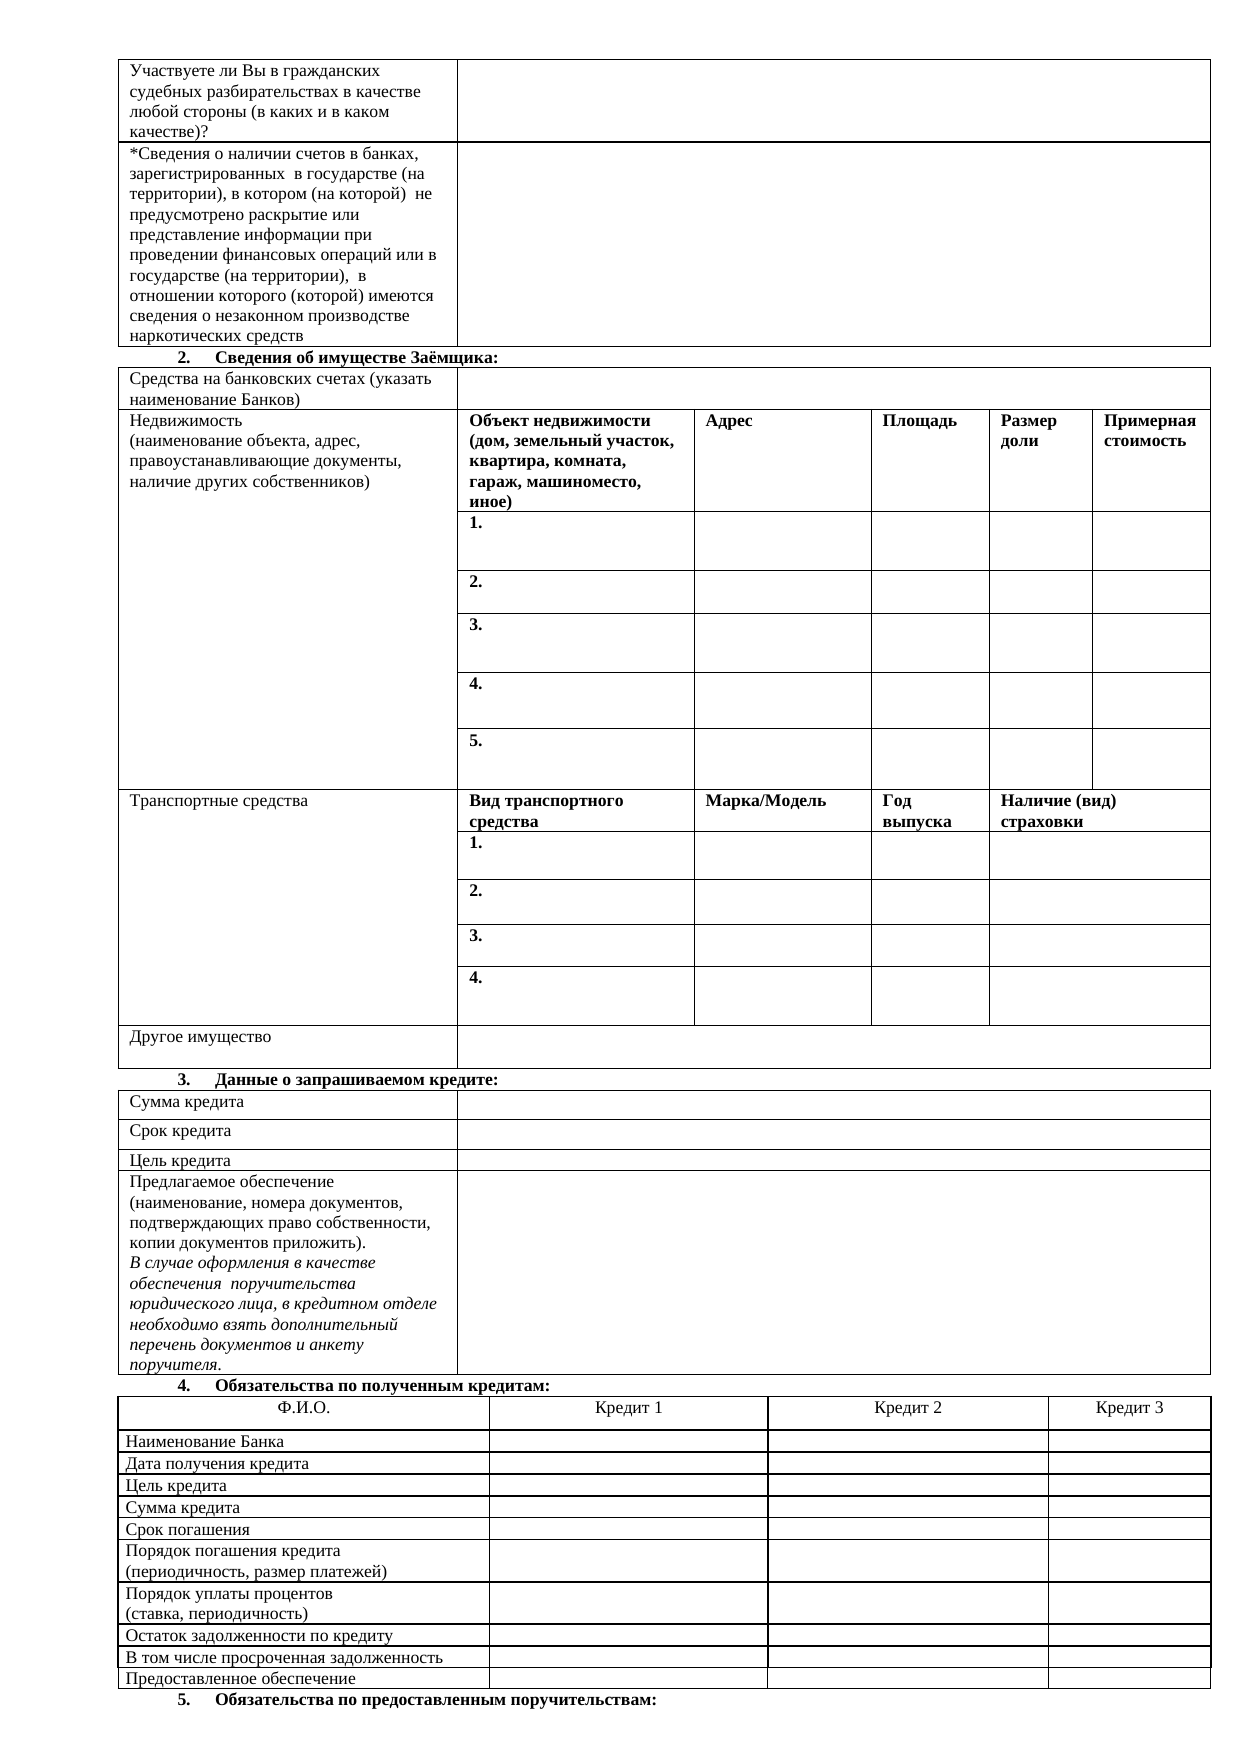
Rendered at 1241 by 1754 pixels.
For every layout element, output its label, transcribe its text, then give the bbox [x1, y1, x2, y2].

table_cell [695, 967, 871, 1025]
table_cell [490, 1625, 767, 1645]
table_cell Предоставленное обеспечение [119, 1668, 489, 1688]
table_cell [872, 967, 989, 1025]
table_cell [458, 1120, 1210, 1149]
table_cell [490, 1583, 767, 1623]
table_cell *Сведения о наличии счетов в банках, зарегистрированных в государстве (на территории), в котором (на которой) не предусмотрено раскрытие или представление информации при проведении финансовых операций или в государстве (на территории), в отношении которого (которой) имеются сведения о незаконном производстве наркотических средств [119, 143, 457, 346]
table_cell [695, 832, 871, 879]
table_header Кредит 1 [490, 1397, 767, 1429]
list Данные о запрашиваемом кредите: [177, 1069, 1152, 1089]
table_cell 1. [458, 832, 694, 879]
table_cell [769, 1647, 1048, 1667]
table_cell 2. [458, 880, 694, 924]
table_cell [490, 1647, 767, 1667]
table_cell [695, 729, 871, 789]
table_cell [458, 60, 1210, 141]
table_cell [458, 1150, 1210, 1170]
table_cell Площадь [872, 410, 989, 511]
table_cell [1093, 673, 1210, 728]
table_cell Марка/Модель [695, 790, 871, 831]
table_header Ф.И.О. [119, 1397, 489, 1429]
table_cell Порядок уплаты процентов (ставка, периодичность) [119, 1583, 489, 1623]
table_cell Наименование Банка [119, 1431, 489, 1451]
table_cell [990, 880, 1210, 924]
table_cell Размер доли [990, 410, 1092, 511]
table_cell [490, 1540, 767, 1581]
table_cell [990, 967, 1210, 1025]
table_cell [990, 729, 1092, 789]
table_cell [1049, 1431, 1210, 1451]
table_header Средства на банковских счетах (указать наименование Банков) [119, 368, 457, 409]
table_cell [1049, 1518, 1210, 1539]
table_cell Предлагаемое обеспечение (наименование, номера документов, подтверждающих право собственности, копии документов приложить). В случае оформления в качестве обеспечения поручительства юридического лица, в кредитном отделе необходимо взять дополнительный перечень документов и анкету поручителя. [119, 1171, 457, 1374]
table_cell Год выпуска [872, 790, 989, 831]
table_cell [695, 512, 871, 570]
table_cell 3. [458, 925, 694, 966]
table_cell [990, 512, 1092, 570]
table_cell 2. [458, 571, 694, 613]
table_cell [769, 1453, 1048, 1473]
table_cell [1093, 512, 1210, 570]
table_cell [872, 925, 989, 966]
table_cell Срок кредита [119, 1120, 457, 1149]
table_cell Транспортные средства [119, 790, 457, 1025]
table_cell [990, 832, 1210, 879]
table_cell [490, 1668, 767, 1688]
table_cell [1093, 729, 1210, 789]
table_cell Объект недвижимости (дом, земельный участок, квартира, комната, гараж, машиноместо, иное) [458, 410, 694, 511]
table_cell [769, 1583, 1048, 1623]
table_cell [769, 1431, 1048, 1451]
table_cell [769, 1497, 1048, 1517]
table_cell [990, 673, 1092, 728]
table_cell [1049, 1540, 1210, 1581]
table_cell Остаток задолженности по кредиту [119, 1625, 489, 1645]
table_header [458, 1091, 1210, 1119]
table_cell Цель кредита [119, 1150, 457, 1170]
table_cell Порядок погашения кредита (периодичность, размер платежей) [119, 1540, 489, 1581]
table_cell [769, 1518, 1048, 1539]
table_cell [1049, 1453, 1210, 1473]
table_cell [490, 1518, 767, 1539]
table_cell 4. [458, 673, 694, 728]
list Обязательства по полученным кредитам: [177, 1375, 1152, 1396]
table_cell [872, 880, 989, 924]
table_header [458, 368, 1210, 409]
table_cell [1049, 1625, 1210, 1645]
table_cell [872, 571, 989, 613]
table_cell [695, 880, 871, 924]
table_cell [872, 729, 989, 789]
list Сведения об имуществе Заёмщика: [177, 347, 1152, 367]
table_cell Участвуете ли Вы в гражданских судебных разбирательствах в качестве любой стороны (в каких и в каком качестве)? [119, 60, 457, 141]
table_cell Сумма кредита [119, 1497, 489, 1517]
table_cell [458, 143, 1210, 346]
table_cell Примерная стоимость [1093, 410, 1210, 511]
table_cell [1093, 571, 1210, 613]
table_cell Цель кредита [119, 1475, 489, 1495]
table_header Сумма кредита [119, 1091, 457, 1119]
table_cell [1093, 614, 1210, 672]
table_cell [990, 925, 1210, 966]
table_header Кредит 2 [769, 1397, 1048, 1429]
list Обязательства по предоставленным поручительствам: [177, 1689, 1152, 1709]
table_cell [490, 1453, 767, 1473]
table_cell [695, 673, 871, 728]
table_cell Дата получения кредита [119, 1453, 489, 1473]
table_cell Другое имущество [119, 1026, 457, 1068]
table_cell [458, 1026, 1210, 1068]
table_cell [1049, 1475, 1210, 1495]
table_cell [872, 673, 989, 728]
table_cell [769, 1475, 1048, 1495]
table_cell [695, 571, 871, 613]
table_cell 1. [458, 512, 694, 570]
table_cell [1049, 1647, 1210, 1667]
table_cell [490, 1475, 767, 1495]
table_cell Срок погашения [119, 1518, 489, 1539]
table_cell [1049, 1583, 1210, 1623]
table_cell Вид транспортного средства [458, 790, 694, 831]
table_cell [1049, 1497, 1210, 1517]
table_cell [695, 614, 871, 672]
table_cell [769, 1625, 1048, 1645]
table_cell [768, 1668, 1048, 1688]
table_cell [990, 571, 1092, 613]
table_cell Недвижимость (наименование объекта, адрес, правоустанавливающие документы, наличие других собственников) [119, 410, 457, 789]
table_cell [458, 1171, 1210, 1374]
table_cell 4. [458, 967, 694, 1025]
table_cell [769, 1540, 1048, 1581]
table_cell [872, 832, 989, 879]
table_cell [695, 925, 871, 966]
table_cell Наличие (вид) страховки [990, 790, 1210, 831]
table_cell [872, 512, 989, 570]
table_cell 5. [458, 729, 694, 789]
table_cell [490, 1431, 767, 1451]
table_cell [1049, 1668, 1210, 1688]
table_header Кредит 3 [1049, 1397, 1210, 1429]
table_cell Адрес [695, 410, 871, 511]
table_cell [490, 1497, 767, 1517]
table_cell [990, 614, 1092, 672]
table_cell В том числе просроченная задолженность [119, 1647, 489, 1667]
table_cell 3. [458, 614, 694, 672]
table_cell [872, 614, 989, 672]
